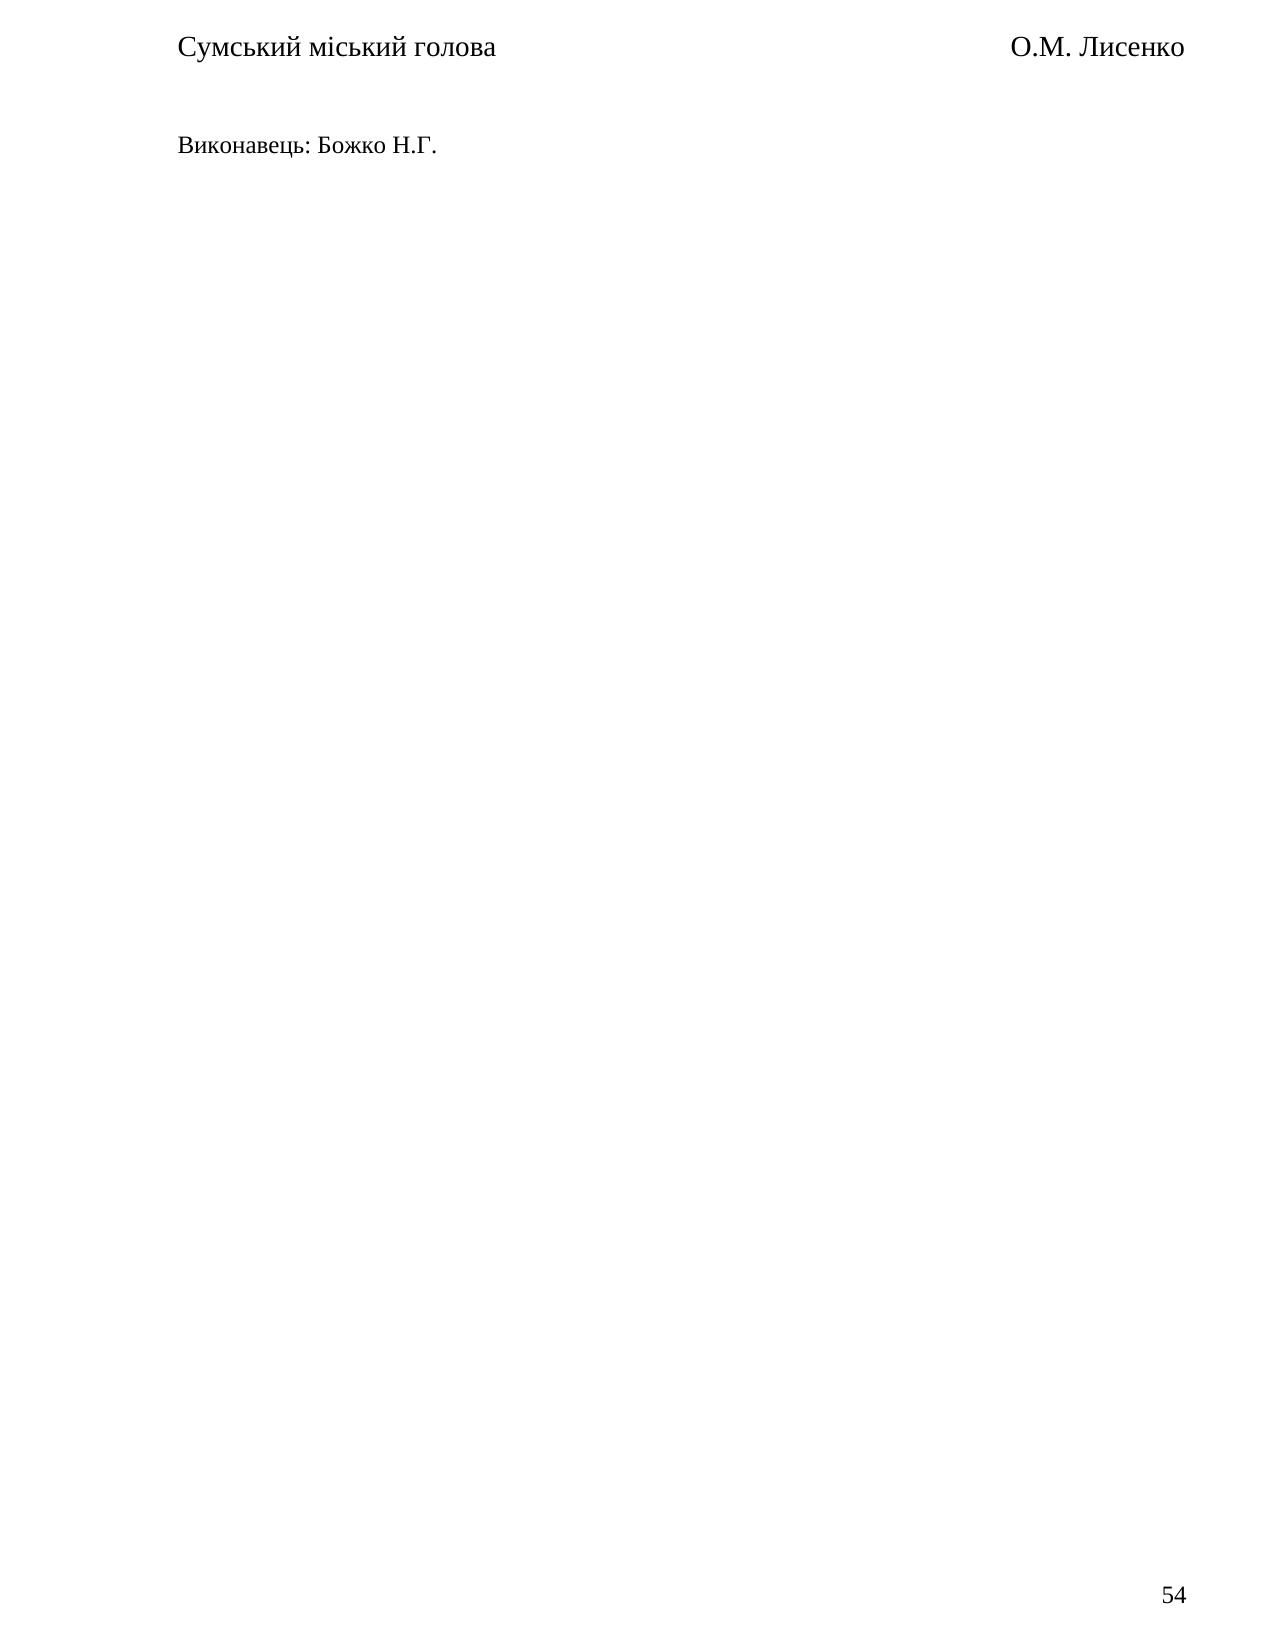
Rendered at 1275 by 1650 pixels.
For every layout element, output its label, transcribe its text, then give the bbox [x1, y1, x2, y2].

text Виконавець: Божко Н.Г. [177, 130, 1186, 159]
text Сумський міський голова О.М. Лисенко [177, 29, 1186, 63]
